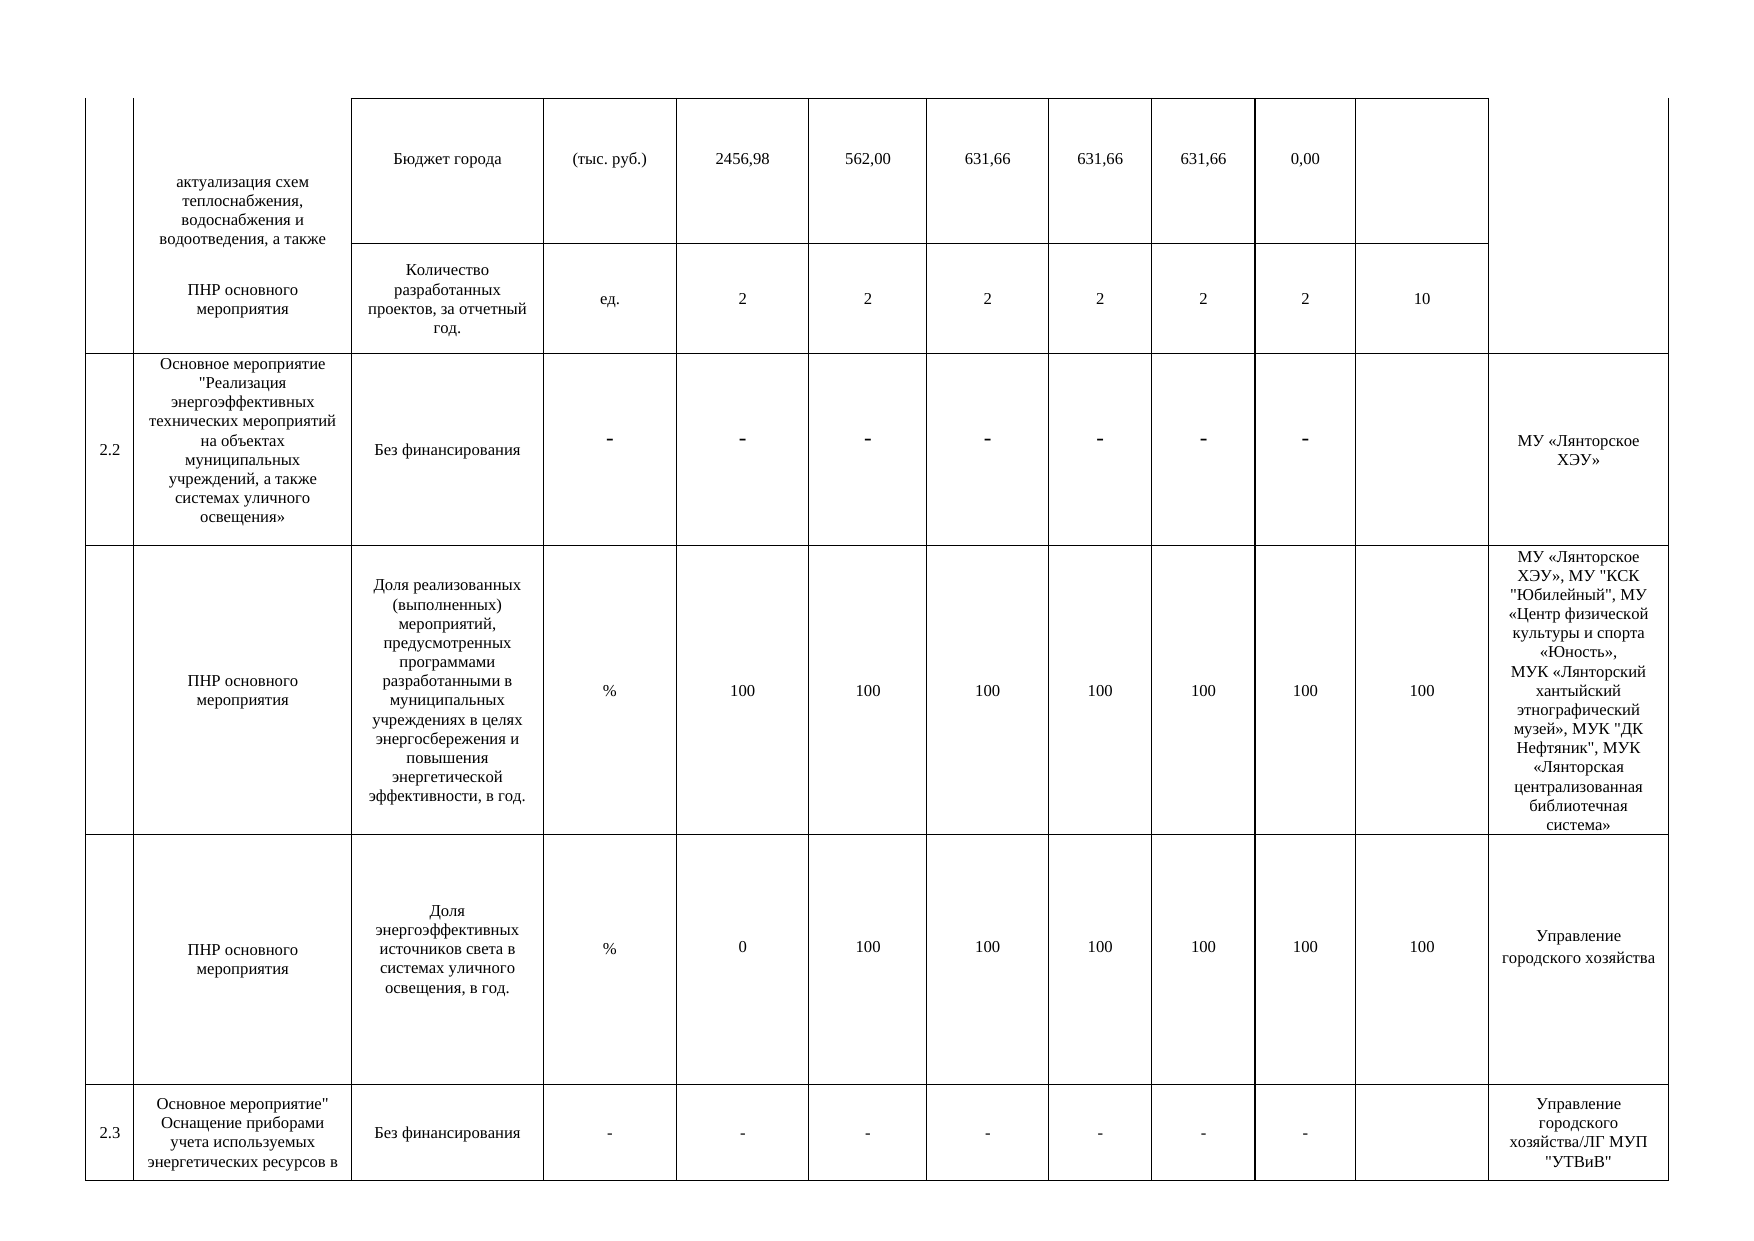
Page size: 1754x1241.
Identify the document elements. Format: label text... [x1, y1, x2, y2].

table_cell ПНР основного мероприятия [134, 243, 351, 353]
table_cell - [1152, 1085, 1254, 1180]
table_cell 631,66 [1152, 99, 1254, 243]
table_cell - [1152, 354, 1254, 545]
table_cell 100 [1152, 835, 1254, 1083]
table_cell - [677, 1085, 808, 1180]
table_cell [1489, 1085, 1668, 1180]
table_cell 2 [927, 244, 1048, 353]
table_cell 100 [1152, 546, 1254, 834]
table_cell 2 [809, 244, 926, 353]
table_cell ПНР основного мероприятия [134, 835, 351, 1083]
table_cell [1356, 99, 1488, 243]
table_cell Управление городского хозяйства [1489, 835, 1668, 1083]
table_cell 2456,98 [677, 99, 808, 243]
table_cell 2 [1152, 244, 1254, 353]
table_cell 2 [1256, 244, 1355, 353]
table_cell Без финансирования [352, 1085, 543, 1180]
table_cell 631,66 [927, 99, 1048, 243]
table_cell 100 [927, 835, 1048, 1083]
table_cell % [544, 546, 676, 834]
table_cell 100 [1356, 546, 1488, 834]
table_cell 631,66 [1049, 99, 1151, 243]
table_cell Основное мероприятие "Реализация энергоэффективных технических мероприятий на объектах муниципальных учреждений, а также системах уличного освещения» [134, 354, 351, 545]
table_cell 2.3 [86, 1085, 133, 1180]
table_cell - [809, 354, 926, 545]
table_cell 2.2 [86, 354, 133, 545]
table_cell % [544, 835, 676, 1083]
table_cell (тыс. руб.) [544, 99, 676, 243]
table_cell 0 [677, 835, 808, 1083]
table_cell 100 [809, 546, 926, 834]
table_cell Количество разработанных проектов, за отчетный год. [352, 244, 543, 353]
table_cell 100 [1256, 835, 1355, 1083]
table_cell 562,00 [809, 99, 926, 243]
table_cell [86, 835, 133, 1083]
table_cell [1356, 1085, 1488, 1180]
table_cell ПНР основного мероприятия [134, 546, 351, 834]
table_cell 100 [1049, 835, 1151, 1083]
table_cell 100 [1256, 546, 1355, 834]
table_cell - [544, 354, 676, 545]
table_cell Доля реализованных (выполненных) мероприятий, предусмотренных программами разработанными в муниципальных учреждениях в целях энергосбережения и повышения энергетической эффективности, в год. [352, 546, 543, 834]
table_cell - [1049, 1085, 1151, 1180]
table_cell 0,00 [1256, 99, 1355, 243]
table_cell 10 [1356, 244, 1488, 353]
table_cell МУ «Лянторское ХЭУ», МУ "КСК "Юбилейный", МУ «Центр физической культуры и спорта «Юность», МУК «Лянторский хантыйский этнографический музей», МУК "ДК Нефтяник", МУК «Лянторская централизованная библиотечная система» [1489, 546, 1668, 834]
table_cell - [1256, 354, 1355, 545]
table_cell [86, 243, 133, 353]
table_cell 100 [809, 835, 926, 1083]
table_cell - [927, 1085, 1048, 1180]
table_cell - [927, 354, 1048, 545]
table_cell - [1049, 354, 1151, 545]
table_cell - [544, 1085, 676, 1180]
table_cell 2 [677, 244, 808, 353]
table_cell 2 [1049, 244, 1151, 353]
table_cell ед. [544, 244, 676, 353]
table_cell [86, 546, 133, 834]
table_cell Бюджет города [352, 99, 543, 243]
table_cell [1489, 243, 1668, 353]
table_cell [134, 1085, 351, 1180]
table_cell МУ «Лянторское ХЭУ» [1489, 354, 1668, 545]
table_cell 100 [677, 546, 808, 834]
table_cell 100 [1356, 835, 1488, 1083]
table_cell - [809, 1085, 926, 1180]
table_cell 100 [927, 546, 1048, 834]
table_cell Без финансирования [352, 354, 543, 545]
table_cell [1356, 354, 1488, 545]
table_cell 100 [1049, 546, 1151, 834]
table_cell - [1256, 1085, 1355, 1180]
table_cell Доля энергоэффективных источников света в системах уличного освещения, в год. [352, 835, 543, 1083]
table_cell - [677, 354, 808, 545]
